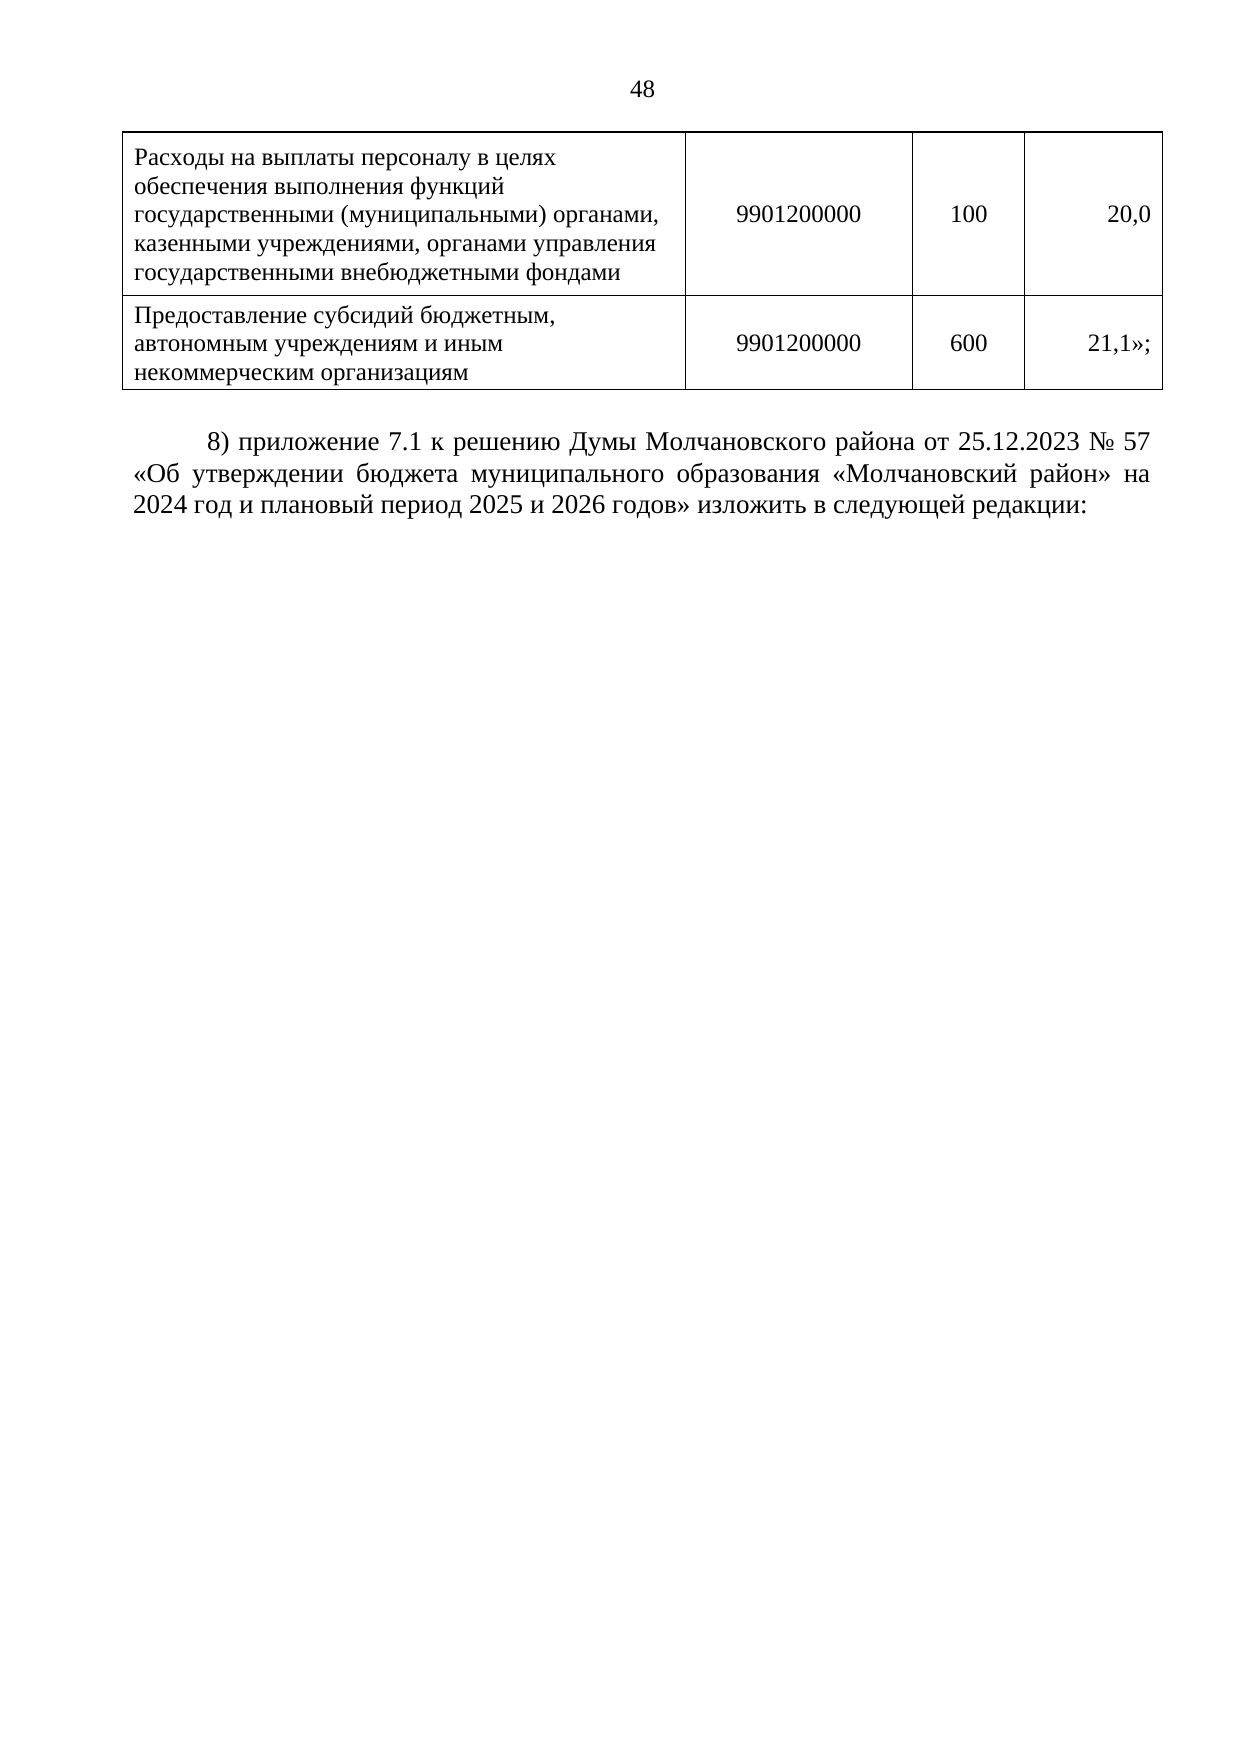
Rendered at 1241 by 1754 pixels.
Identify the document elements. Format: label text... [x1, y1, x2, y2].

text 8) приложение 7.1 к решению Думы Молчановского района от 25.12.2023 № 57 «Об утверждении бюджета муниципального образования «Молчановский район» на 2024 год и плановый период 2025 и 2026 годов» изложить в следующей редакции: [133, 426, 1152, 519]
table_cell 9901200000 [686, 133, 912, 295]
table_cell 21,1»; [1025, 296, 1162, 389]
table_cell 100 [913, 133, 1024, 295]
table_cell 20,0 [1025, 133, 1162, 295]
table_cell Расходы на выплаты персоналу в целях обеспечения выполнения функций государственными (муниципальными) органами, казенными учреждениями, органами управления государственными внебюджетными фондами [123, 133, 685, 295]
table_cell 9901200000 [686, 296, 912, 389]
table_cell Предоставление субсидий бюджетным, автономным учреждениям и иным некоммерческим организациям [123, 296, 685, 389]
table_cell 600 [913, 296, 1024, 389]
